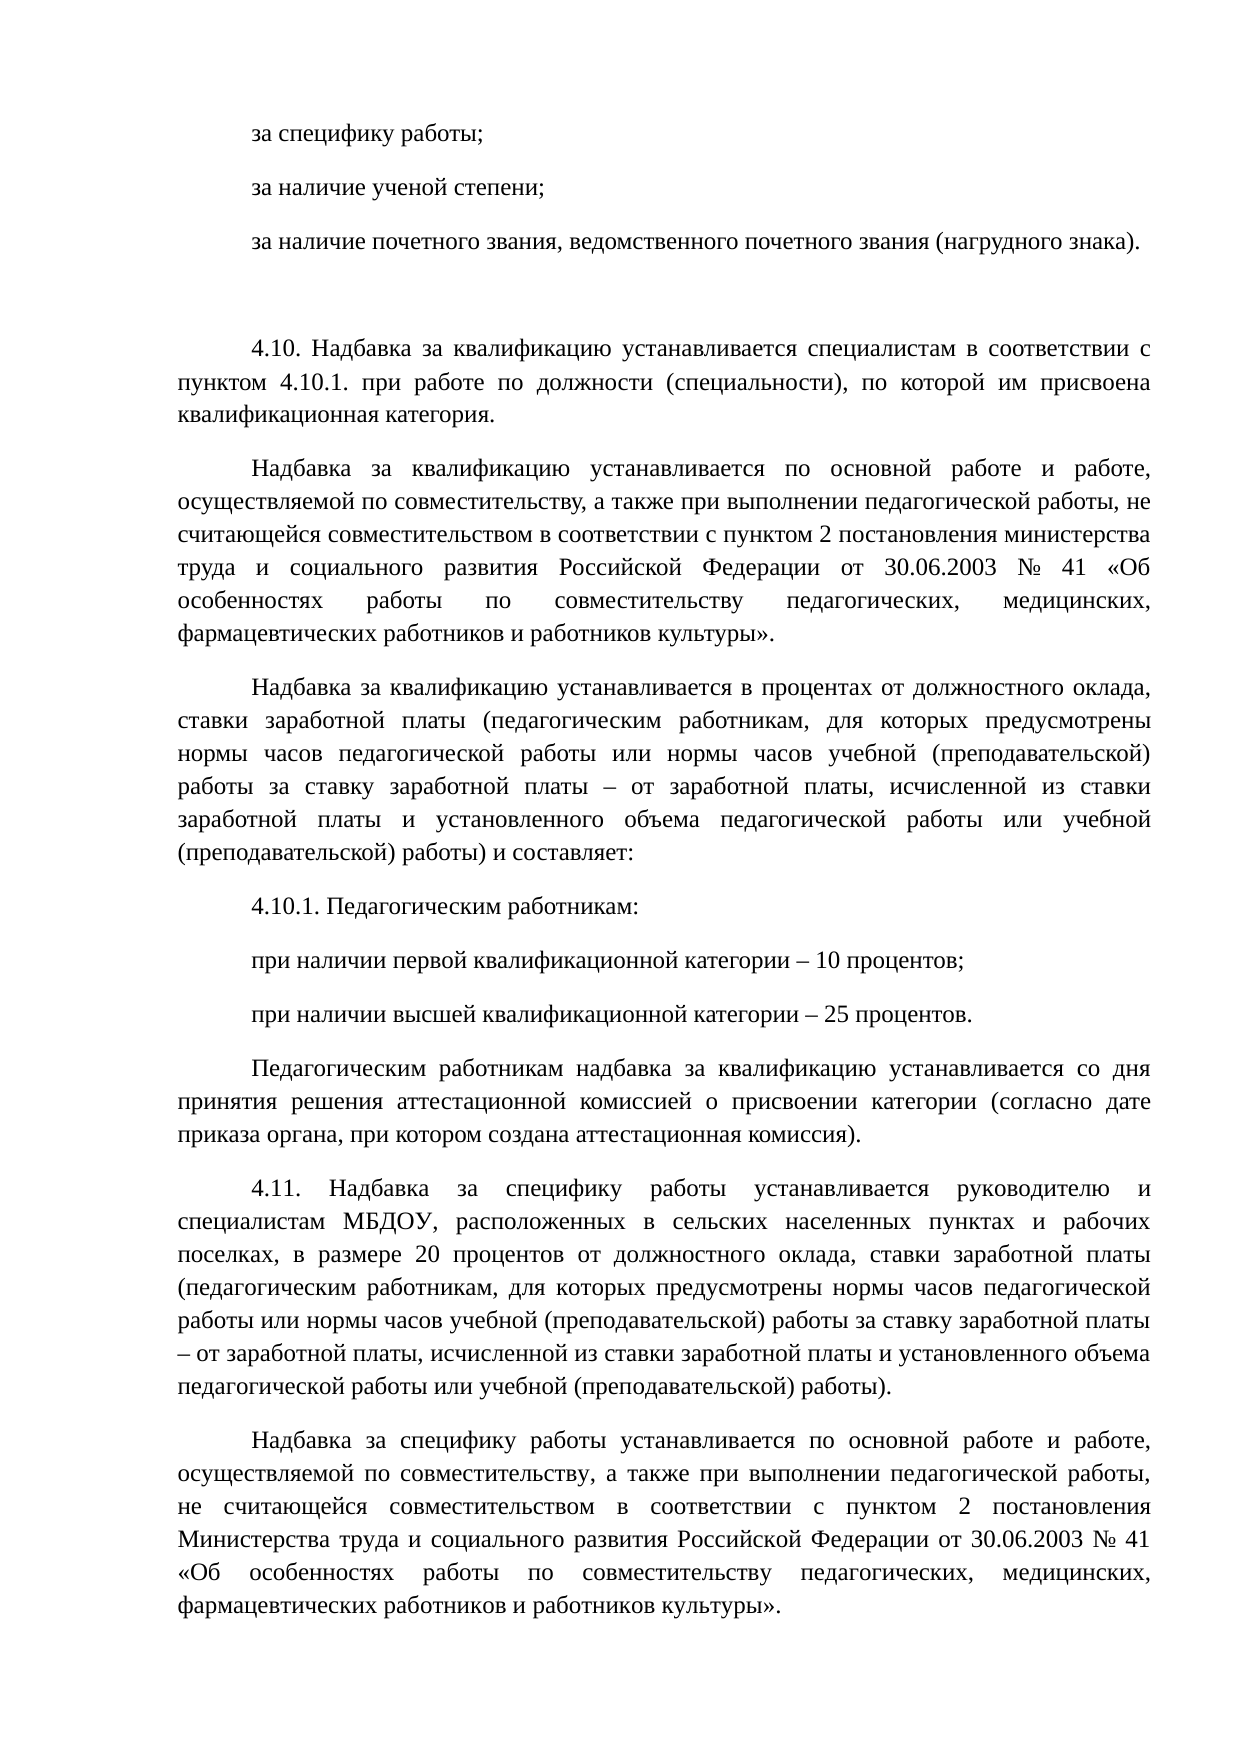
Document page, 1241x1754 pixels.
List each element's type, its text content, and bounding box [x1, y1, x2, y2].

text Надбавка за квалификацию устанавливается по основной работе и работе, осуществляемой по совместительству, а также при выполнении педагогической работы, не считающейся совместительством в соответствии с пунктом 2 постановления министерства труда и социального развития Российской Федерации от 30.06.2003 № 41 «Об особенностях работы по совместительству педагогических, медицинских, фармацевтических работников и работников культуры». [177, 453, 1152, 647]
text Надбавка за квалификацию устанавливается в процентах от должностного оклада, ставки заработной платы (педагогическим работникам, для которых предусмотрены нормы часов педагогической работы или нормы часов учебной (преподавательской) работы за ставку заработной платы – от заработной платы, исчисленной из ставки заработной платы и установленного объема педагогической работы или учебной (преподавательской) работы) и составляет: [177, 672, 1152, 866]
text за наличие ученой степени; [177, 172, 1152, 201]
text 4.10.1. Педагогическим работникам: [177, 891, 1152, 920]
text 4.11. Надбавка за специфику работы устанавливается руководителю и специалистам МБДОУ, расположенных в сельских населенных пунктах и рабочих поселках, в размере 20 процентов от должностного оклада, ставки заработной платы (педагогическим работникам, для которых предусмотрены нормы часов педагогической работы или нормы часов учебной (преподавательской) работы за ставку заработной платы – от заработной платы, исчисленной из ставки заработной платы и установленного объема педагогической работы или учебной (преподавательской) работы). [177, 1173, 1152, 1400]
text за специфику работы; [177, 118, 1152, 147]
text за наличие почетного звания, ведомственного почетного звания (нагрудного знака). [177, 226, 1152, 254]
text Надбавка за специфику работы устанавливается по основной работе и работе, осуществляемой по совместительству, а также при выполнении педагогической работы, не считающейся совместительством в соответствии с пунктом 2 постановления Министерства труда и социального развития Российской Федерации от 30.06.2003 № 41 «Об особенностях работы по совместительству педагогических, медицинских, фармацевтических работников и работников культуры». [177, 1425, 1152, 1619]
text Педагогическим работникам надбавка за квалификацию устанавливается со дня принятия решения аттестационной комиссией о присвоении категории (согласно дате приказа органа, при котором создана аттестационная комиссия). [177, 1053, 1152, 1148]
text 4.10. Надбавка за квалификацию устанавливается специалистам в соответствии с пунктом 4.10.1. при работе по должности (специальности), по которой им присвоена квалификационная категория. [177, 333, 1152, 428]
text при наличии высшей квалификационной категории – 25 процентов. [177, 999, 1152, 1028]
text при наличии первой квалификационной категории – 10 процентов; [177, 945, 1152, 974]
